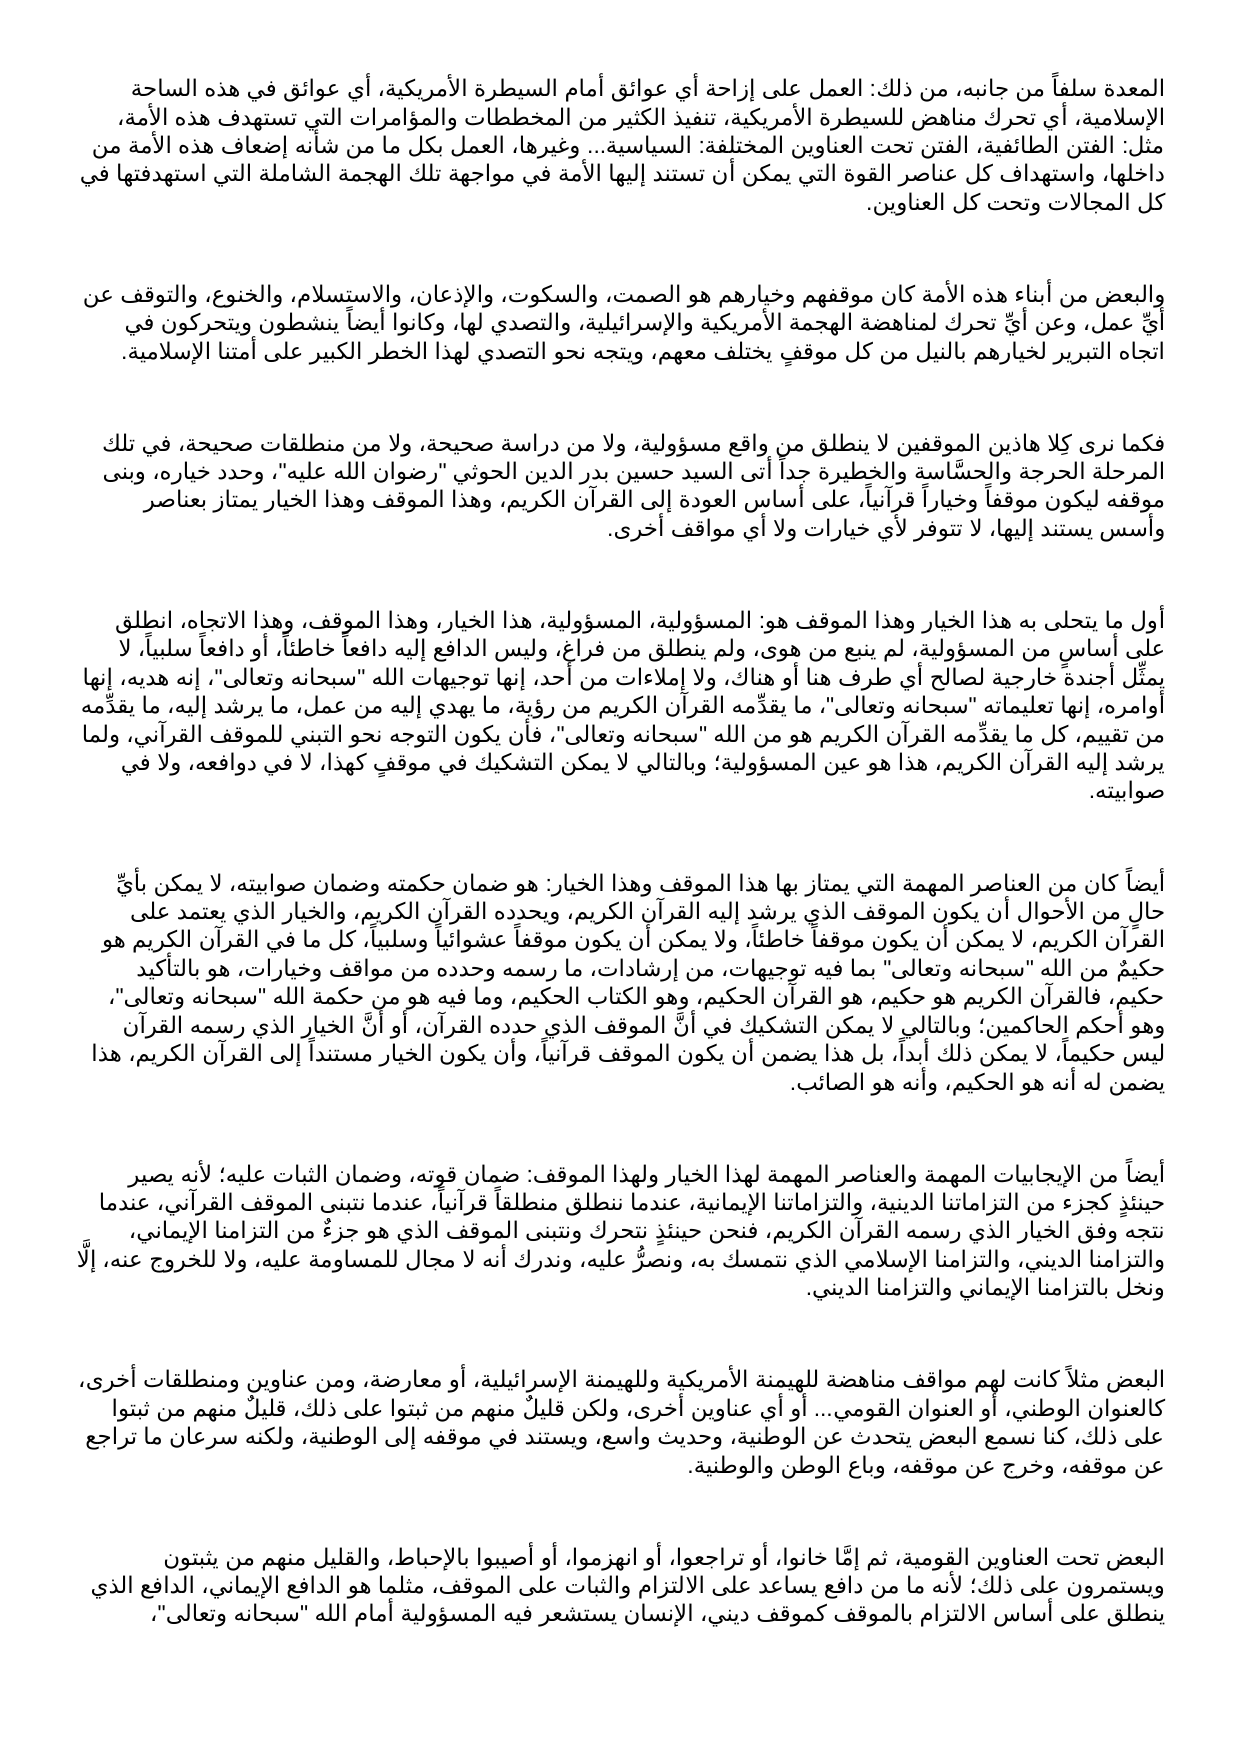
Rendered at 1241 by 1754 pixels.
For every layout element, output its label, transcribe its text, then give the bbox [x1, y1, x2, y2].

text أيضاً كان من العناصر المهمة التي يمتاز بها هذا الموقف وهذا الخيار: هو ضمان حكمته وضمان صوابيته، لا يمكن بأيِّ حالٍ من الأحوال أن يكون الموقف الذي يرشد إليه القرآن الكريم، ويحدده القرآن الكريم، والخيار الذي يعتمد على القرآن الكريم، لا يمكن أن يكون موقفاً خاطئاً، ولا يمكن أن يكون موقفاً عشوائياً وسلبياً، كل ما في القرآن الكريم هو حكيمٌ من الله "سبحانه وتعالى" بما فيه توجيهات، من إرشادات، ما رسمه وحدده من مواقف وخيارات، هو بالتأكيد حكيم، فالقرآن الكريم هو حكيم، هو القرآن الحكيم، وهو الكتاب الحكيم، وما فيه هو من حكمة الله "سبحانه وتعالى"، وهو أحكم الحاكمين؛ وبالتالي لا يمكن التشكيك في أنَّ الموقف الذي حدده القرآن، أو أنَّ الخيار الذي رسمه القرآن ليس حكيماً، لا يمكن ذلك أبداً، بل هذا يضمن أن يكون الموقف قرآنياً، وأن يكون الخيار مستنداً إلى القرآن الكريم، هذا يضمن له أنه هو الحكيم، وأنه هو الصائب. [75, 869, 1165, 1095]
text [75, 1543, 1165, 1627]
text البعض مثلاً كانت لهم مواقف مناهضة للهيمنة الأمريكية وللهيمنة الإسرائيلية، أو معارضة، ومن عناوين ومنطلقات أخرى، كالعنوان الوطني، أو العنوان القومي... أو أي عناوين أخرى، ولكن قليلٌ منهم من ثبتوا على ذلك، قليلٌ منهم من ثبتوا على ذلك، كنا نسمع البعض يتحدث عن الوطنية، وحديث واسع، ويستند في موقفه إلى الوطنية، ولكنه سرعان ما تراجع عن موقفه، وخرج عن موقفه، وباع الوطن والوطنية. [75, 1366, 1165, 1478]
text أول ما يتحلى به هذا الخيار وهذا الموقف هو: المسؤولية، المسؤولية، هذا الخيار، وهذا الموقف، وهذا الاتجاه، انطلق على أساسٍ من المسؤولية، لم ينبع من هوى، ولم ينطلق من فراغ، وليس الدافع إليه دافعاً خاطئاً، أو دافعاً سلبياً، لا يمثِّل أجندة خارجية لصالح أي طرف هنا أو هناك، ولا إملاءات من أحد، إنها توجيهات الله "سبحانه وتعالى"، إنه هديه، إنها أوامره، إنها تعليماته "سبحانه وتعالى"، ما يقدِّمه القرآن الكريم من رؤية، ما يهدي إليه من عمل، ما يرشد إليه، ما يقدِّمه من تقييم، كل ما يقدِّمه القرآن الكريم هو من الله "سبحانه وتعالى"، فأن يكون التوجه نحو التبني للموقف القرآني، ولما يرشد إليه القرآن الكريم، هذا هو عين المسؤولية؛ وبالتالي لا يمكن التشكيك في موقفٍ كهذا، لا في دوافعه، ولا في صوابيته. [75, 607, 1165, 804]
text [75, 75, 1165, 215]
text والبعض من أبناء هذه الأمة كان موقفهم وخيارهم هو الصمت، والسكوت، والإذعان، والاستسلام، والخنوع، والتوقف عن أيِّ عمل، وعن أيِّ تحرك لمناهضة الهجمة الأمريكية والإسرائيلية، والتصدي لها، وكانوا أيضاً ينشطون ويتحركون في اتجاه التبرير لخيارهم بالنيل من كل موقفٍ يختلف معهم، ويتجه نحو التصدي لهذا الخطر الكبير على أمتنا الإسلامية. [75, 281, 1165, 364]
text فكما نرى كِلا هاذين الموقفين لا ينطلق من واقع مسؤولية، ولا من دراسة صحيحة، ولا من منطلقات صحيحة، في تلك المرحلة الحرجة والحسَّاسة والخطيرة جداً أتى السيد حسين بدر الدين الحوثي "رضوان الله عليه"، وحدد خياره، وبنى موقفه ليكون موقفاً وخياراً قرآنياً، على أساس العودة إلى القرآن الكريم، وهذا الموقف وهذا الخيار يمتاز بعناصر وأسس يستند إليها، لا تتوفر لأي خيارات ولا أي مواقف أخرى. [75, 429, 1165, 541]
text أيضاً من الإيجابيات المهمة والعناصر المهمة لهذا الخيار ولهذا الموقف: ضمان قوته، وضمان الثبات عليه؛ لأنه يصير حينئذٍ كجزء من التزاماتنا الدينية، والتزاماتنا الإيمانية، عندما ننطلق منطلقاً قرآنياً، عندما نتبنى الموقف القرآني، عندما نتجه وفق الخيار الذي رسمه القرآن الكريم، فنحن حينئذٍ نتحرك ونتبنى الموقف الذي هو جزءٌ من التزامنا الإيماني، والتزامنا الديني، والتزامنا الإسلامي الذي نتمسك به، ونصرُّ عليه، وندرك أنه لا مجال للمساومة عليه، ولا للخروج عنه، إلَّا ونخل بالتزامنا الإيماني والتزامنا الديني. [75, 1161, 1165, 1301]
